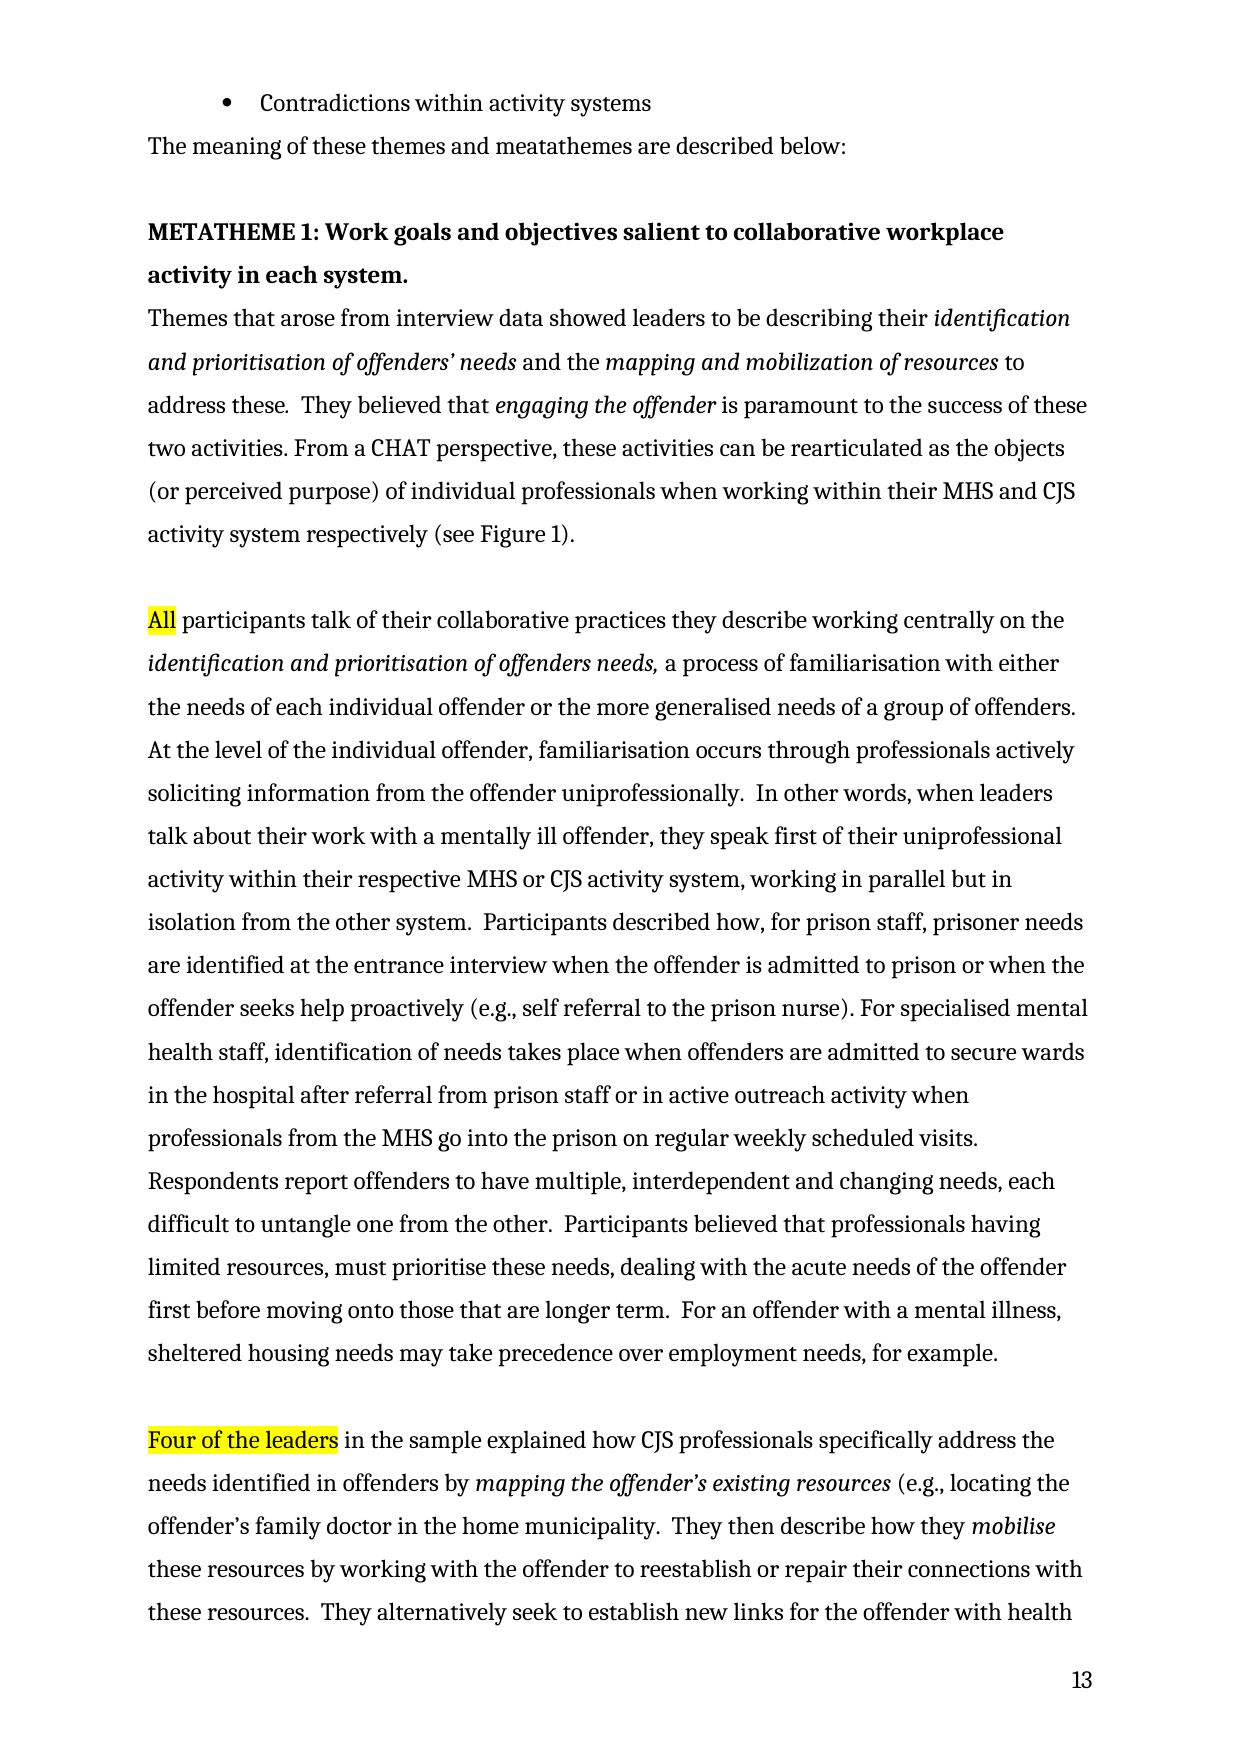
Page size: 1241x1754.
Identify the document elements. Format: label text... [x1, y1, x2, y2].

text All participants talk of their collaborative practices they describe working centrally on the identification and prioritisation of offenders needs, a process of familiarisation with either the needs of each individual offender or the more generalised needs of a group of offenders. At the level of the individual offender, familiarisation occurs through professionals actively soliciting information from the offender uniprofessionally. In other words, when leaders talk about their work with a mentally ill offender, they speak first of their uniprofessional activity within their respective MHS or CJS activity system, working in parallel but in isolation from the other system. Participants described how, for prison staff, prisoner needs are identified at the entrance interview when the offender is admitted to prison or when the offender seeks help proactively (e.g., self referral to the prison nurse). For specialised mental health staff, identification of needs takes place when offenders are admitted to secure wards in the hospital after referral from prison staff or in active outreach activity when professionals from the MHS go into the prison on regular weekly scheduled visits. Respondents report offenders to have multiple, interdependent and changing needs, each difficult to untangle one from the other. Participants believed that professionals having limited resources, must prioritise these needs, dealing with the acute needs of the offender first before moving onto those that are longer term. For an offender with a mental illness, sheltered housing needs may take precedence over employment needs, for example. [148, 606, 1092, 1368]
text The meaning of these themes and meatathemes are described below: [148, 132, 1092, 161]
text Themes that arose from interview data showed leaders to be describing their identification and prioritisation of offenders’ needs and the mapping and mobilization of resources to address these. They believed that engaging the offender is paramount to the success of these two activities. From a CHAT perspective, these activities can be rearticulated as the objects (or perceived purpose) of individual professionals when working within their MHS and CJS activity system respectively (see Figure 1). [148, 304, 1092, 549]
list Contradictions within activity systems [223, 89, 1092, 117]
text METATHEME 1: Work goals and objectives salient to collaborative workplace activity in each system. [148, 218, 1092, 290]
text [148, 1426, 1092, 1627]
